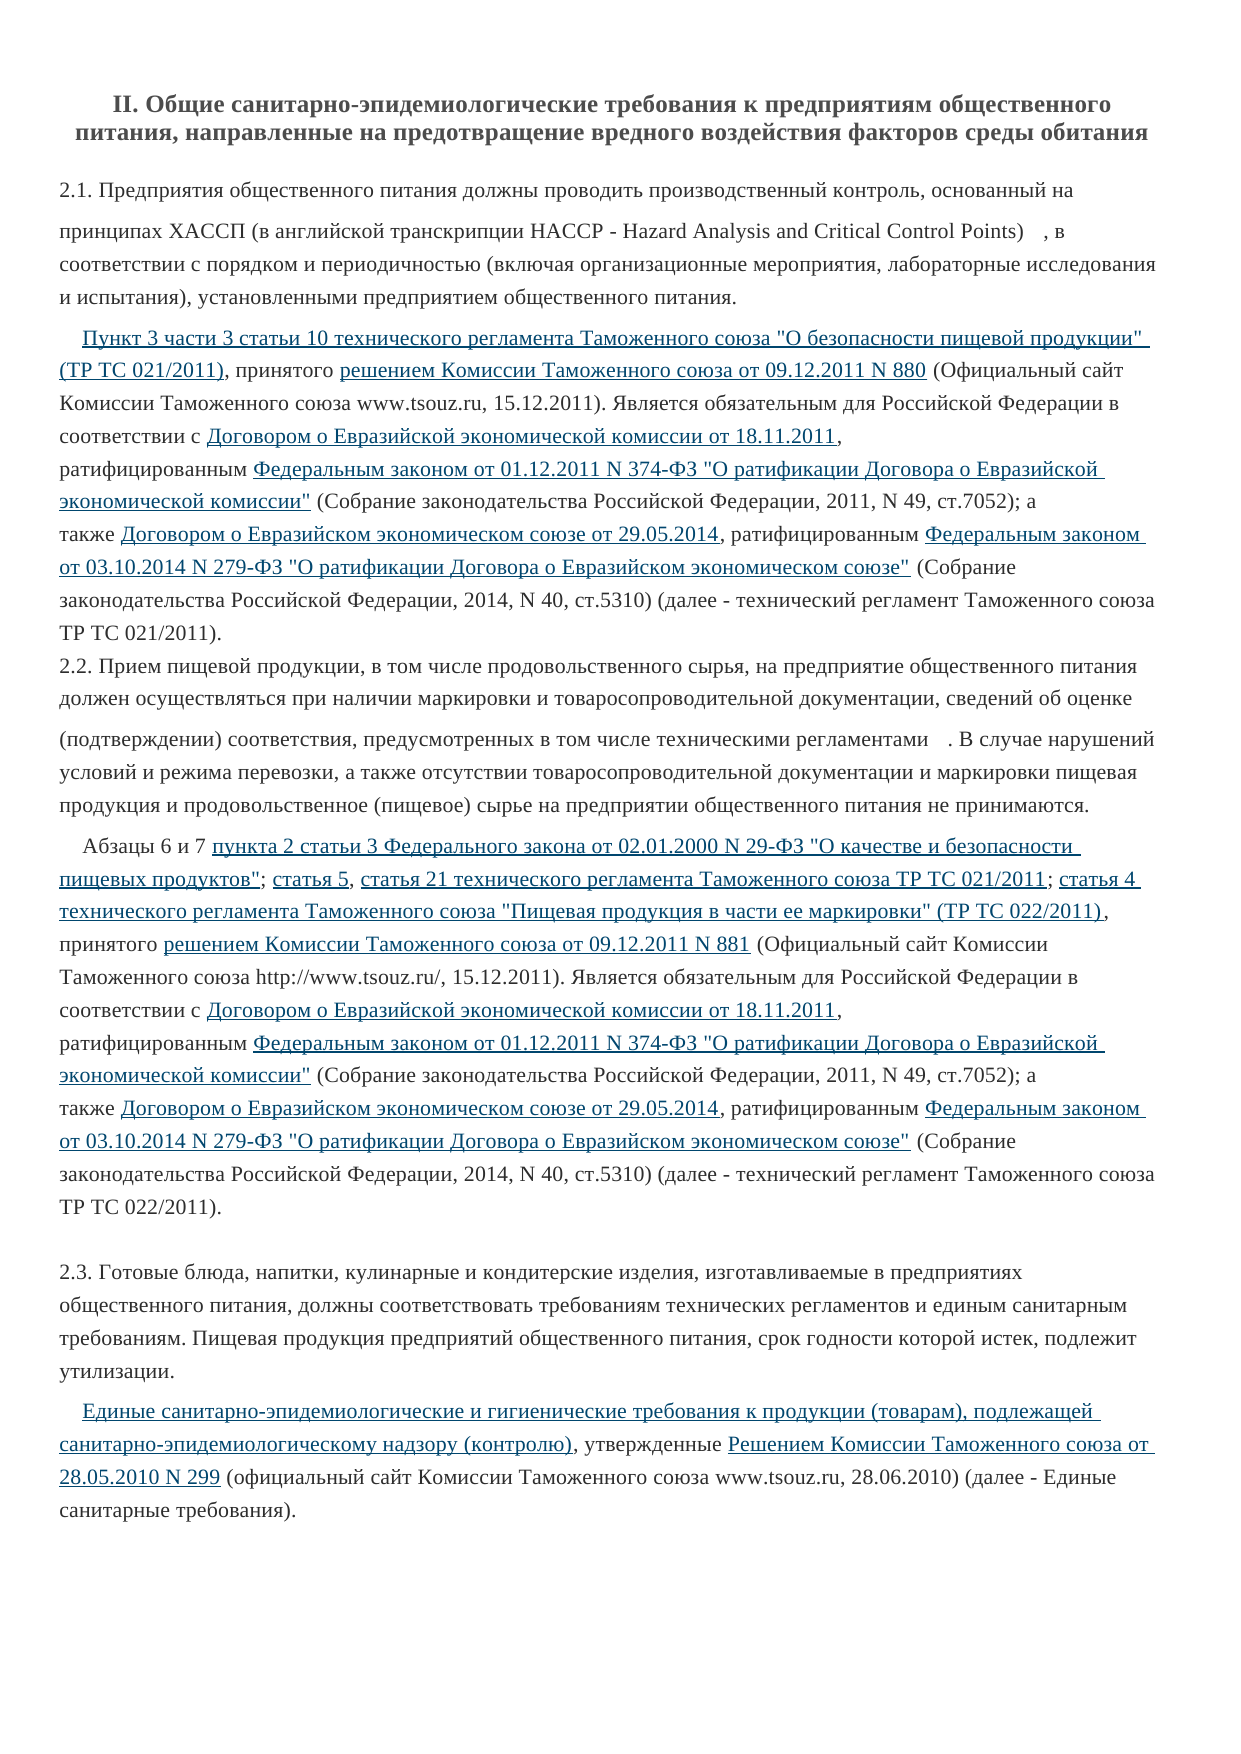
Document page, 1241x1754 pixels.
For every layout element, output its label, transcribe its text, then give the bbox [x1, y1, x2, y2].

text II. Общие санитарно-эпидемиологические требования к предприятиям общественного питания, направленные на предотвращение вредного воздействия факторов среды обитания [59, 89, 1167, 146]
text 2.2. Прием пищевой продукции, в том числе продовольственного сырья, на предприятие общественного питания должен осуществляться при наличии маркировки и товаросопроводительной документации, сведений об оценке (подтверждении) соответствия, предусмотренных в том числе техническими регламентами. В случае нарушений условий и режима перевозки, а также отсутствии товаросопроводительной документации и маркировки пищевая продукция и продовольственное (пищевое) сырье на предприятии общественного питания не принимаются. Абзацы 6 и 7 пункта 2 статьи 3 Федерального закона от 02.01.2000 N 29-ФЗ "О качестве и безопасности пищевых продуктов"; статья 5, статья 21 технического регламента Таможенного союза ТР ТС 021/2011; статья 4 технического регламента Таможенного союза "Пищевая продукция в части ее маркировки" (ТР ТС 022/2011), принятого решением Комиссии Таможенного союза от 09.12.2011 N 881 (Официальный сайт Комиссии Таможенного союза http://www.tsouz.ru/, 15.12.2011). Является обязательным для Российской Федерации в соответствии с Договором о Евразийской экономической комиссии от 18.11.2011, ратифицированным Федеральным законом от 01.12.2011 N 374-ФЗ "О ратификации Договора о Евразийской экономической комиссии" (Собрание законодательства Российской Федерации, 2011, N 49, ст.7052); а также Договором о Евразийском экономическом союзе от 29.05.2014, ратифицированным Федеральным законом от 03.10.2014 N 279-ФЗ "О ратификации Договора о Евразийском экономическом союзе" (Собрание законодательства Российской Федерации, 2014, N 40, ст.5310) (далее - технический регламент Таможенного союза ТР ТС 022/2011). [59, 645, 1167, 1252]
text 2.1. Предприятия общественного питания должны проводить производственный контроль, основанный на принципах ХАССП (в английской транскрипции НАССР - Hazard Analysis and Critical Control Points), в соответствии с порядком и периодичностью (включая организационные мероприятия, лабораторные исследования и испытания), установленными предприятием общественного питания. Пункт 3 части 3 статьи 10 технического регламента Таможенного союза "О безопасности пищевой продукции" (ТР ТС 021/2011), принятого решением Комиссии Таможенного союза от 09.12.2011 N 880 (Официальный сайт Комиссии Таможенного союза www.tsouz.ru, 15.12.2011). Является обязательным для Российской Федерации в соответствии с Договором о Евразийской экономической комиссии от 18.11.2011, ратифицированным Федеральным законом от 01.12.2011 N 374-ФЗ "О ратификации Договора о Евразийской экономической комиссии" (Собрание законодательства Российской Федерации, 2011, N 49, ст.7052); а также Договором о Евразийском экономическом союзе от 29.05.2014, ратифицированным Федеральным законом от 03.10.2014 N 279-ФЗ "О ратификации Договора о Евразийском экономическом союзе" (Собрание законодательства Российской Федерации, 2014, N 40, ст.5310) (далее - технический регламент Таможенного союза ТР ТС 021/2011). [59, 169, 1167, 645]
text 2.3. Готовые блюда, напитки, кулинарные и кондитерские изделия, изготавливаемые в предприятиях общественного питания, должны соответствовать требованиям технических регламентов и единым санитарным требованиям. Пищевая продукция предприятий общественного питания, срок годности которой истек, подлежит утилизации. Единые санитарно-эпидемиологические и гигиенические требования к продукции (товарам), подлежащей санитарно-эпидемиологическому надзору (контролю), утвержденные Решением Комиссии Таможенного союза от 28.05.2010 N 299 (официальный сайт Комиссии Таможенного союза www.tsouz.ru, 28.06.2010) (далее - Единые санитарные требования). [59, 1252, 1167, 1588]
